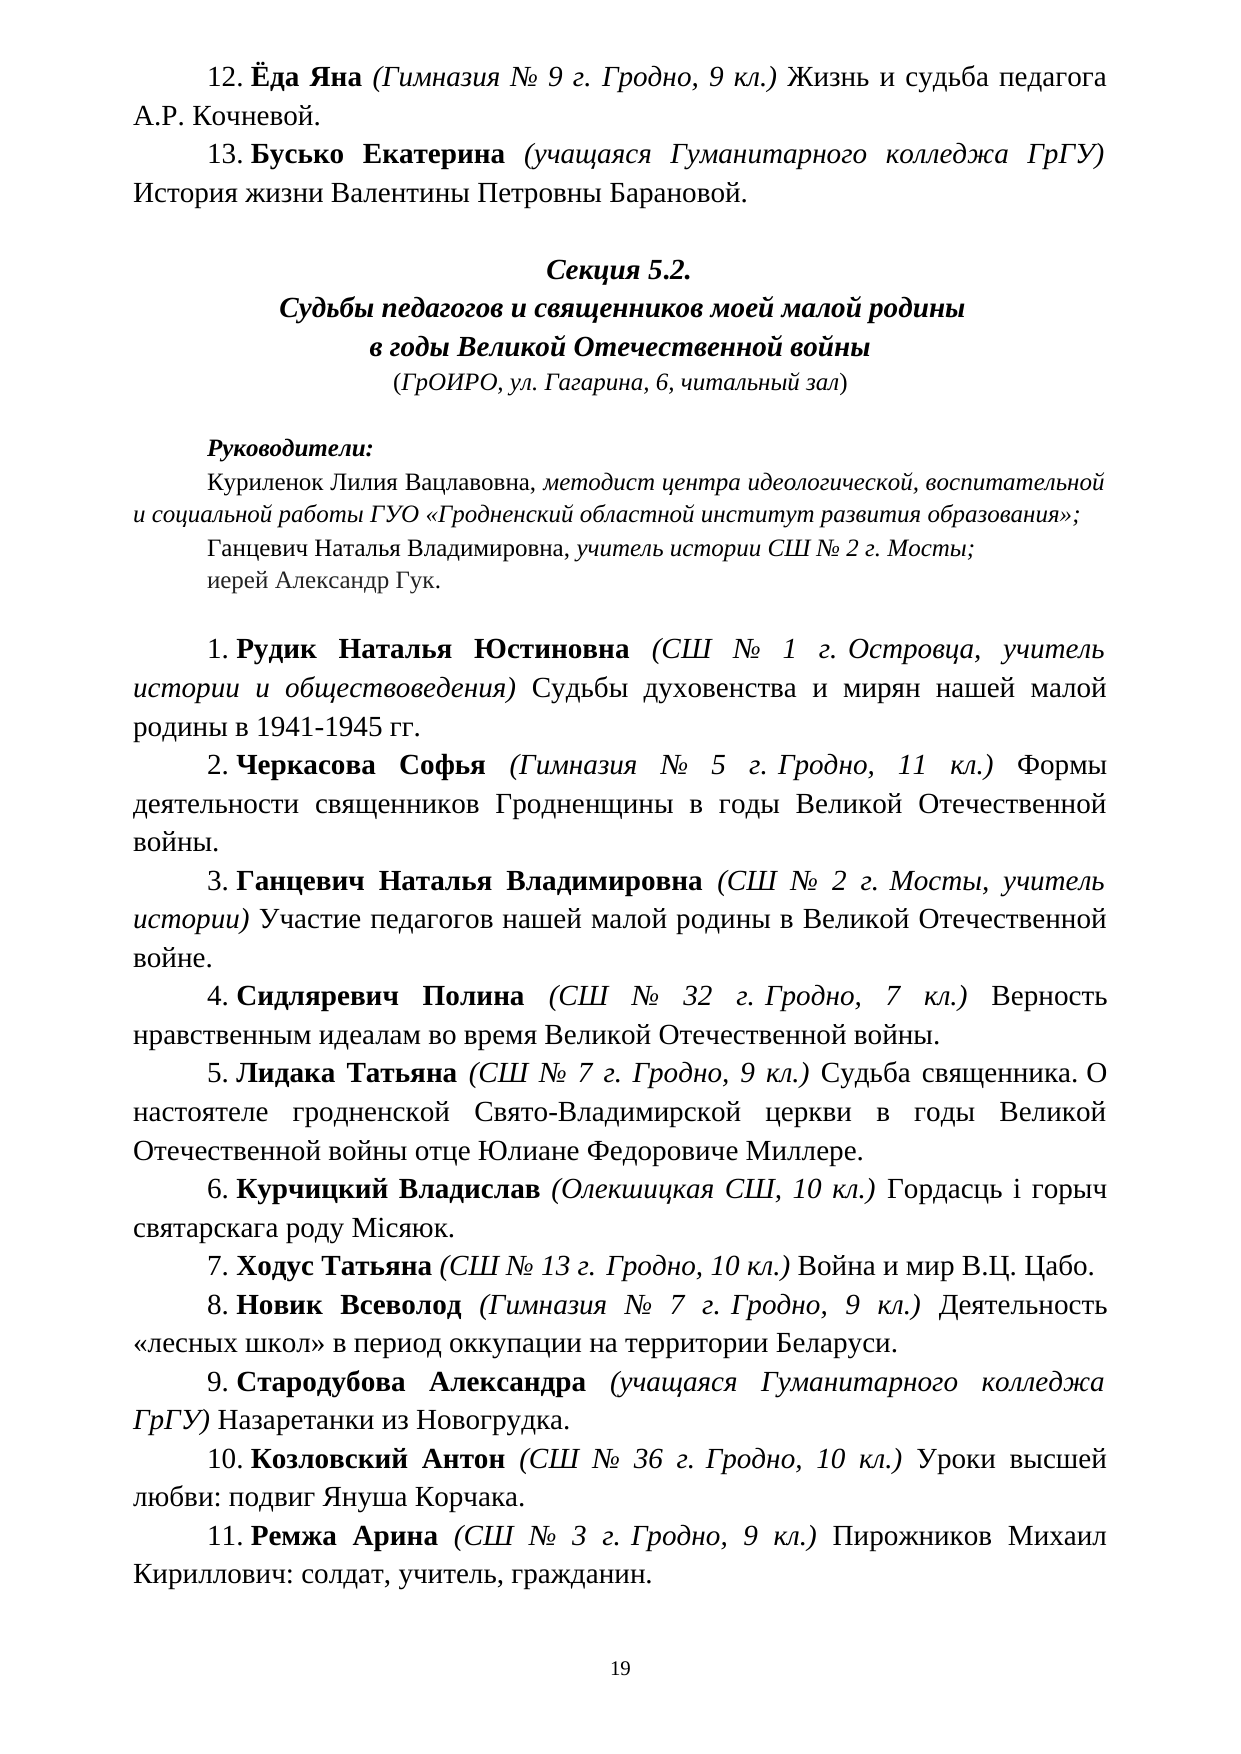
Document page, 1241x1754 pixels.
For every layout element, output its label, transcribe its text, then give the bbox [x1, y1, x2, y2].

text 7. Ходус Татьяна (СШ № 13 г. Гродно, 10 кл.) Война и мир В.Ц. Цабо. [133, 1248, 1107, 1282]
text 12. Ёда Яна (Гимназия № 9 г. Гродно, 9 кл.) Жизнь и судьба педагога А.Р. Кочневой. [133, 59, 1107, 131]
text Ганцевич Наталья Владимировна, учитель истории СШ № 2 г. Мосты; [133, 533, 1107, 561]
text 5. Лидака Татьяна (СШ № 7 г. Гродно, 9 кл.) Судьба священника. О настоятеле гродненской Свято-Владимирской церкви в годы Великой Отечественной войны отце Юлиане Федоровиче Миллере. [133, 1056, 1107, 1166]
text 3. Ганцевич Наталья Владимировна (СШ № 2 г. Мосты, учитель истории) Участие педагогов нашей малой родины в Великой Отечественной войне. [133, 863, 1107, 973]
text 6. Курчицкий Владислав (Олекшицкая СШ, 10 кл.) Гордасць і горыч святарскага роду Місяюк. [133, 1171, 1107, 1243]
text иерей Александр Гук. [133, 566, 1107, 594]
text Куриленок Лилия Вацлавовна, методист центра идеологической, воспитательной и социальной работы ГУО «Гродненский областной институт развития образования»; [133, 467, 1107, 528]
text 1. Рудик Наталья Юстиновна (СШ № 1 г. Островца, учитель истории и обществоведения) Судьбы духовенства и мирян нашей малой родины в 1941-1945 гг. [133, 632, 1107, 742]
text 13. Бусько Екатерина (учащаяся Гуманитарного колледжа ГрГУ) История жизни Валентины Петровны Барановой. [133, 136, 1107, 208]
text Руководители: [133, 433, 1107, 462]
text Судьбы педагогов и священников моей малой родины в годы Великой Отечественной войны [133, 290, 1107, 362]
text 10. Козловский Антон (СШ № 36 г. Гродно, 10 кл.) Уроки высшей любви: подвиг Януша Корчака. [133, 1441, 1107, 1513]
text 4. Сидляревич Полина (СШ № 32 г. Гродно, 7 кл.) Верность нравственным идеалам во время Великой Отечественной войны. [133, 978, 1107, 1051]
text 2. Черкасова Софья (Гимназия № 5 г. Гродно, 11 кл.) Формы деятельности священников Гродненщины в годы Великой Отечественной войны. [133, 747, 1107, 858]
text (ГрОИРО, ул. Гагарина, 6, читальный зал) [133, 367, 1107, 396]
text 8. Новик Всеволод (Гимназия № 7 г. Гродно, 9 кл.) Деятельность «лесных школ» в период оккупации на территории Беларуси. [133, 1287, 1107, 1359]
text Секция 5.2. [133, 252, 1107, 285]
text 11. Ремжа Арина (СШ № 3 г. Гродно, 9 кл.) Пирожников Михаил Кириллович: солдат, учитель, гражданин. [133, 1518, 1107, 1590]
text 9. Стародубова Александра (учащаяся Гуманитарного колледжа ГрГУ) Назаретанки из Новогрудка. [133, 1364, 1107, 1436]
